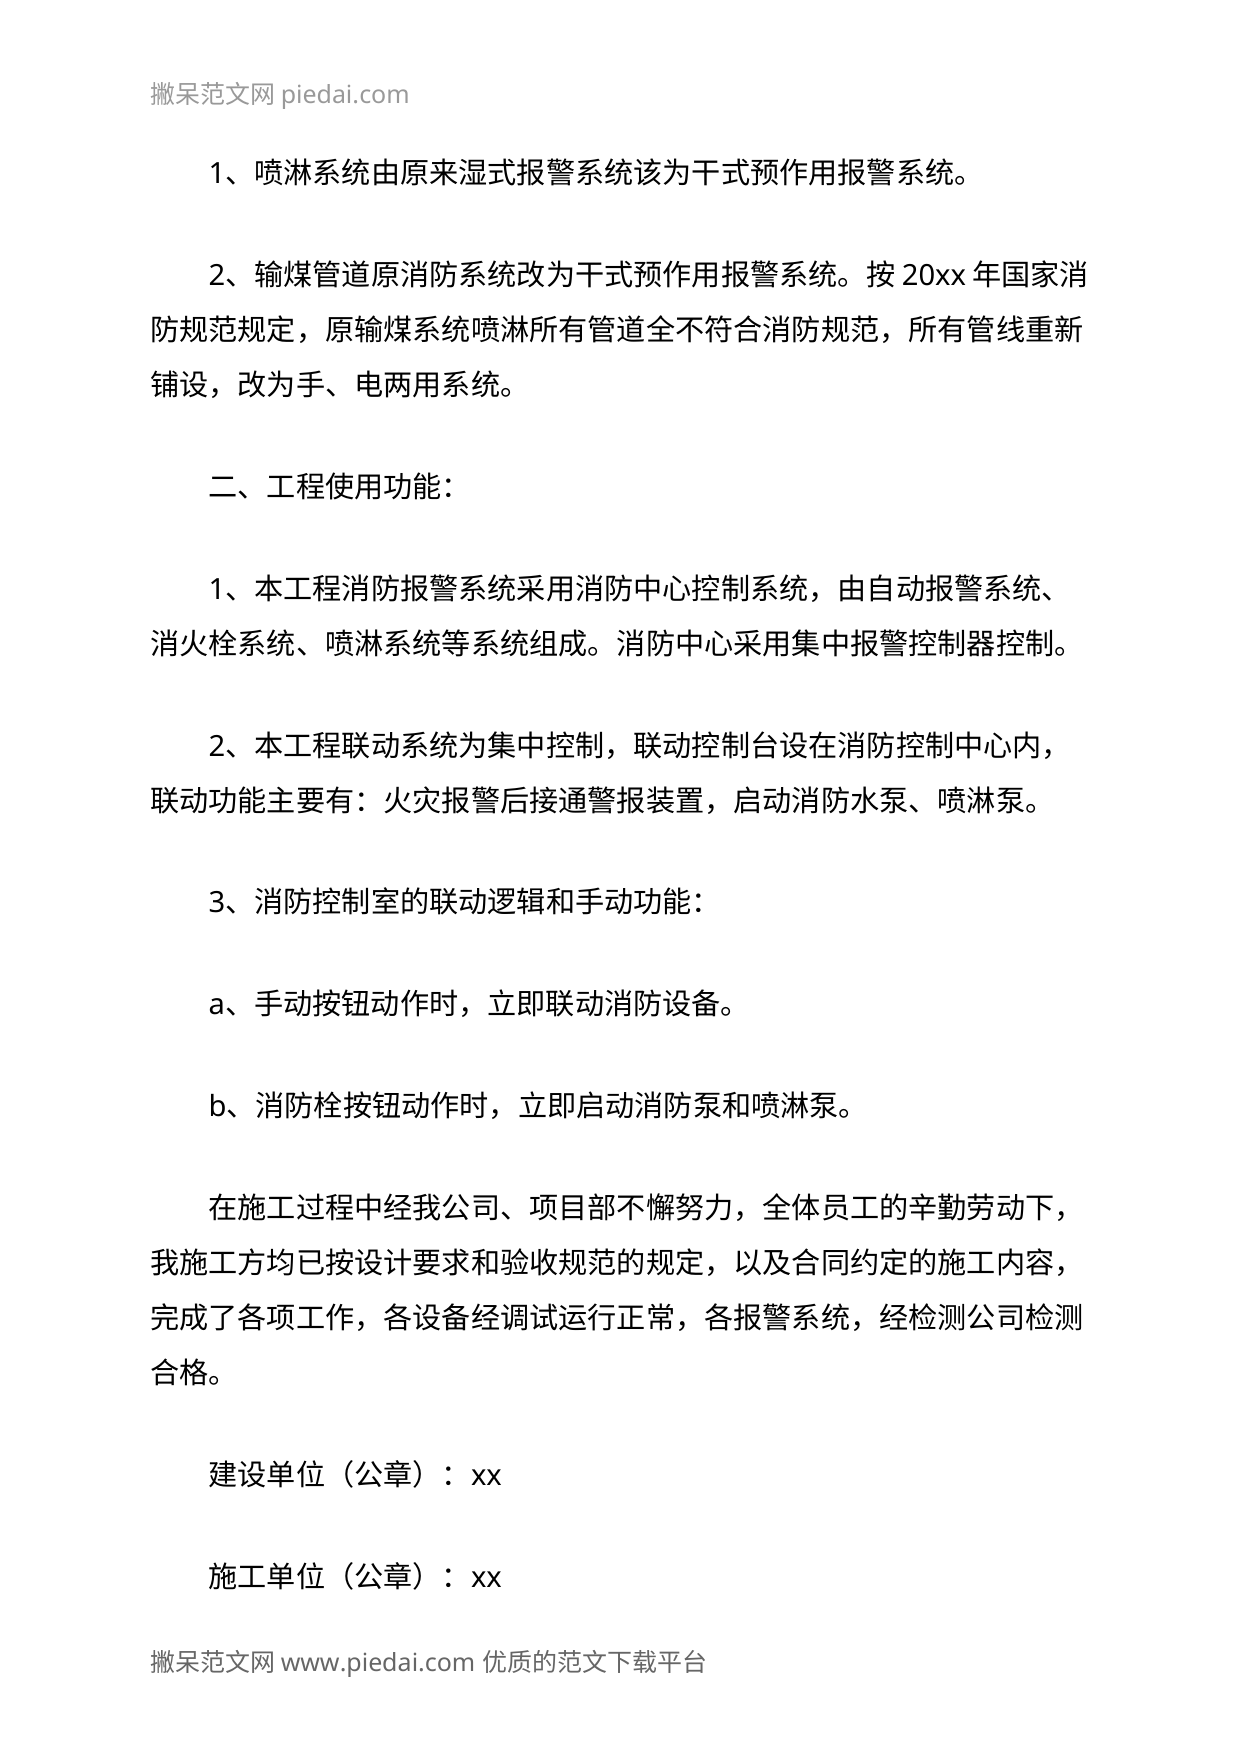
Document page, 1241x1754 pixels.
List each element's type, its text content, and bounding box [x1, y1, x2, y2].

text a、手动按钮动作时，立即联动消防设备。 [150, 981, 1090, 1023]
text 2、输煤管道原消防系统改为干式预作用报警系统。按20xx年国家消防规范规定，原输煤系统喷淋所有管道全不符合消防规范，所有管线重新铺设，改为手、电两用系统。 [150, 252, 1090, 404]
text 1、本工程消防报警系统采用消防中心控制系统，由自动报警系统、消火栓系统、喷淋系统等系统组成。消防中心采用集中报警控制器控制。 [150, 565, 1090, 663]
text 在施工过程中经我公司、项目部不懈努力，全体员工的辛勤劳动下，我施工方均已按设计要求和验收规范的规定，以及合同约定的施工内容，完成了各项工作，各设备经调试运行正常，各报警系统，经检测公司检测合格。 [150, 1185, 1090, 1392]
text 建设单位（公章）：xx [150, 1451, 1090, 1494]
text 1、喷淋系统由原来湿式报警系统该为干式预作用报警系统。 [150, 150, 1090, 192]
text 二、工程使用功能： [150, 464, 1090, 506]
text 3、消防控制室的联动逻辑和手动功能： [150, 879, 1090, 921]
text b、消防栓按钮动作时，立即启动消防泵和喷淋泵。 [150, 1083, 1090, 1125]
text 施工单位（公章）：xx [150, 1553, 1090, 1596]
text 2、本工程联动系统为集中控制，联动控制台设在消防控制中心内，联动功能主要有：火灾报警后接通警报装置，启动消防水泵、喷淋泵。 [150, 722, 1090, 819]
